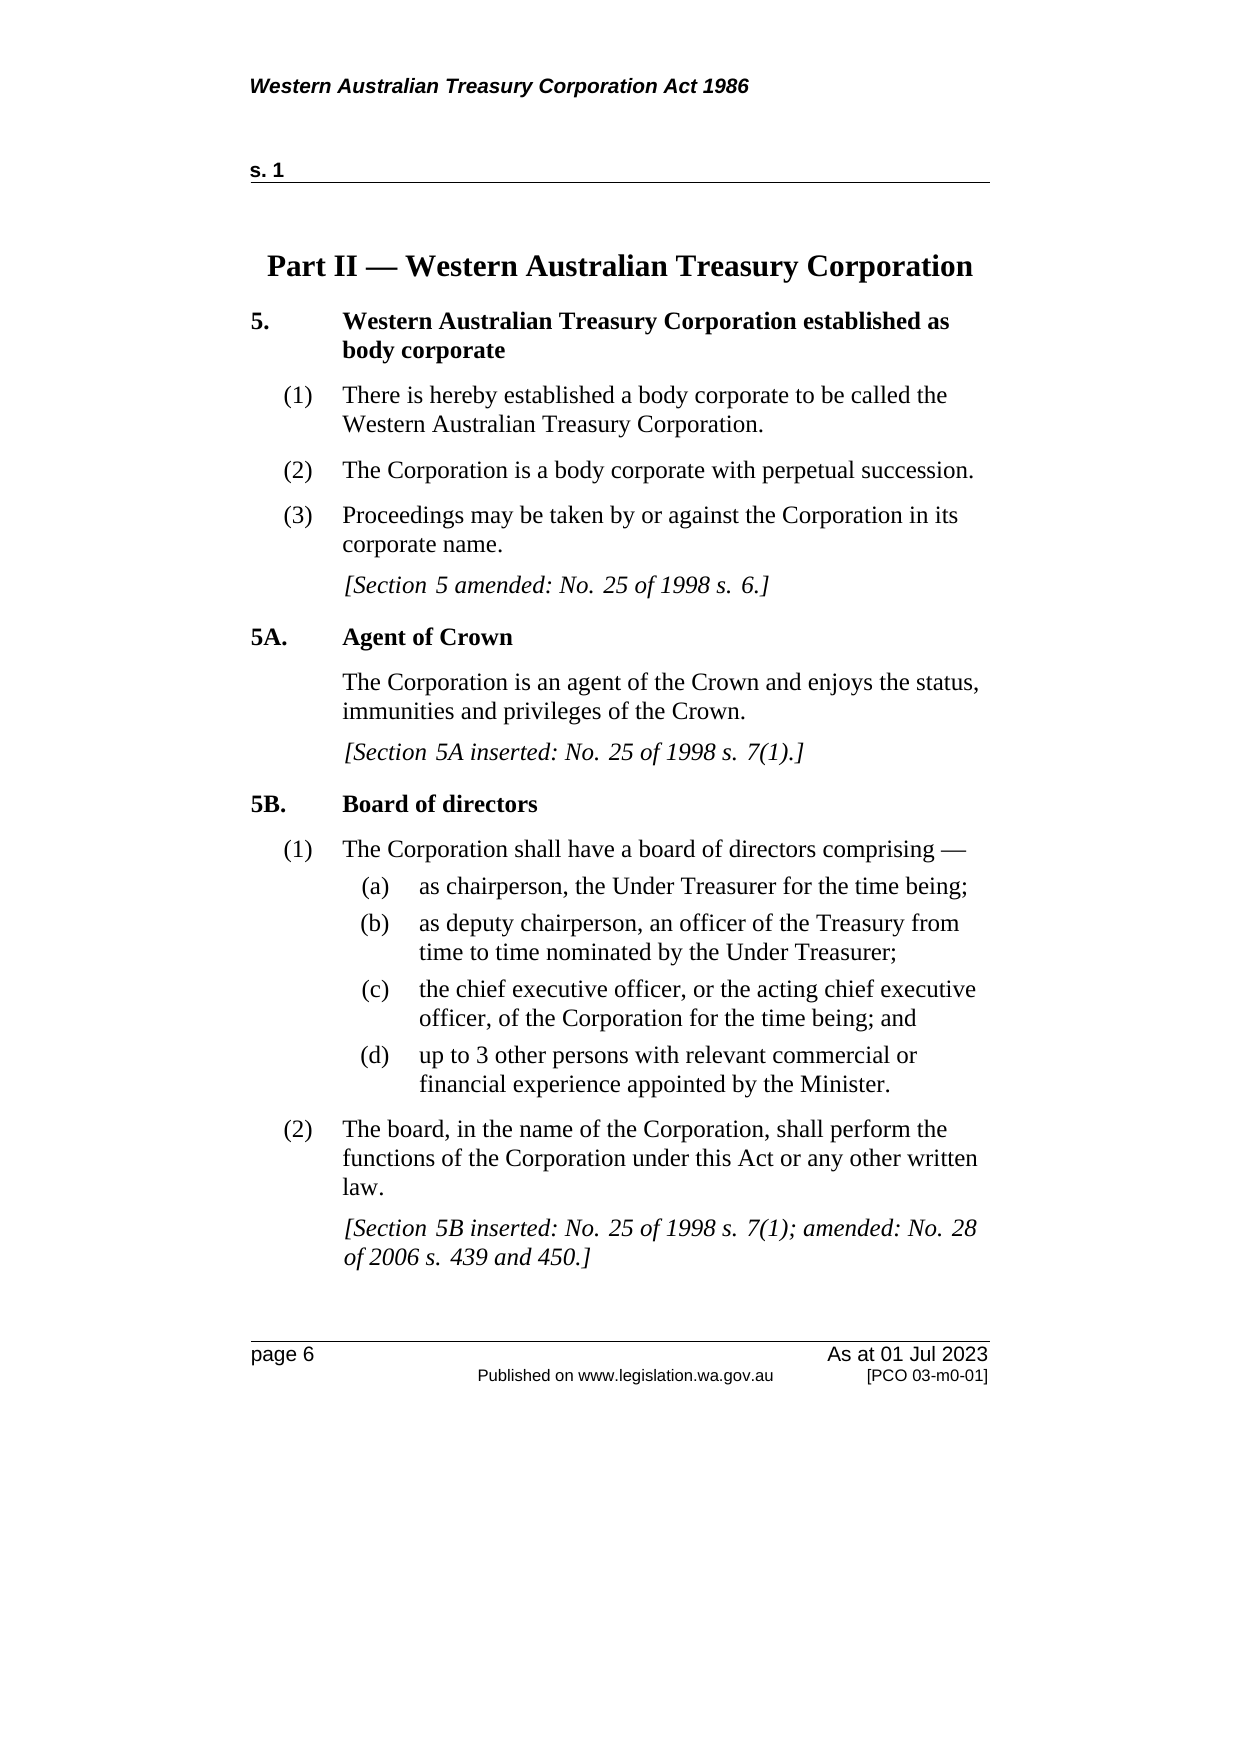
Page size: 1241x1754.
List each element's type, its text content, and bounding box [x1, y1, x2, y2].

text (1) The Corporation shall have a board of directors comprising — [251, 834, 990, 863]
subtitle 5B. Board of directors [251, 789, 990, 818]
subtitle 5. Western Australian Treasury Corporation established as body corporate [251, 306, 990, 364]
text (d) up to 3 other persons with relevant commercial or financial experience appointed by the Minister. [251, 1040, 990, 1098]
text (1) There is hereby established a body corporate to be called the Western Australian Treasury Corporation. [251, 381, 990, 438]
text [Section 5A inserted: No. 25 of 1998 s. 7(1).] [251, 737, 990, 766]
subtitle 5A. Agent of Crown [251, 622, 990, 651]
text (3) Proceedings may be taken by or against the Corporation in its corporate name. [251, 500, 990, 558]
text [Section 5B inserted: No. 25 of 1998 s. 7(1); amended: No. 28 of 2006 s. 439 and 450.] [251, 1213, 990, 1271]
text The Corporation is an agent of the Crown and enjoys the status, immunities and privileges of the Crown. [251, 667, 990, 725]
text (2) The board, in the name of the Corporation, shall perform the functions of the Corporation under this Act or any other written law. [251, 1114, 990, 1201]
text (b) as deputy chairperson, an officer of the Treasury from time to time nominated by the Under Treasurer; [251, 908, 990, 966]
subtitle Part II — Western Australian Treasury Corporation [251, 247, 990, 283]
text (a) as chairperson, the Under Treasurer for the time being; [251, 871, 990, 900]
text (2) The Corporation is a body corporate with perpetual succession. [251, 455, 990, 483]
text (c) the chief executive officer, or the acting chief executive officer, of the Corporation for the time being; and [251, 974, 990, 1032]
text [Section 5 amended: No. 25 of 1998 s. 6.] [251, 570, 990, 599]
